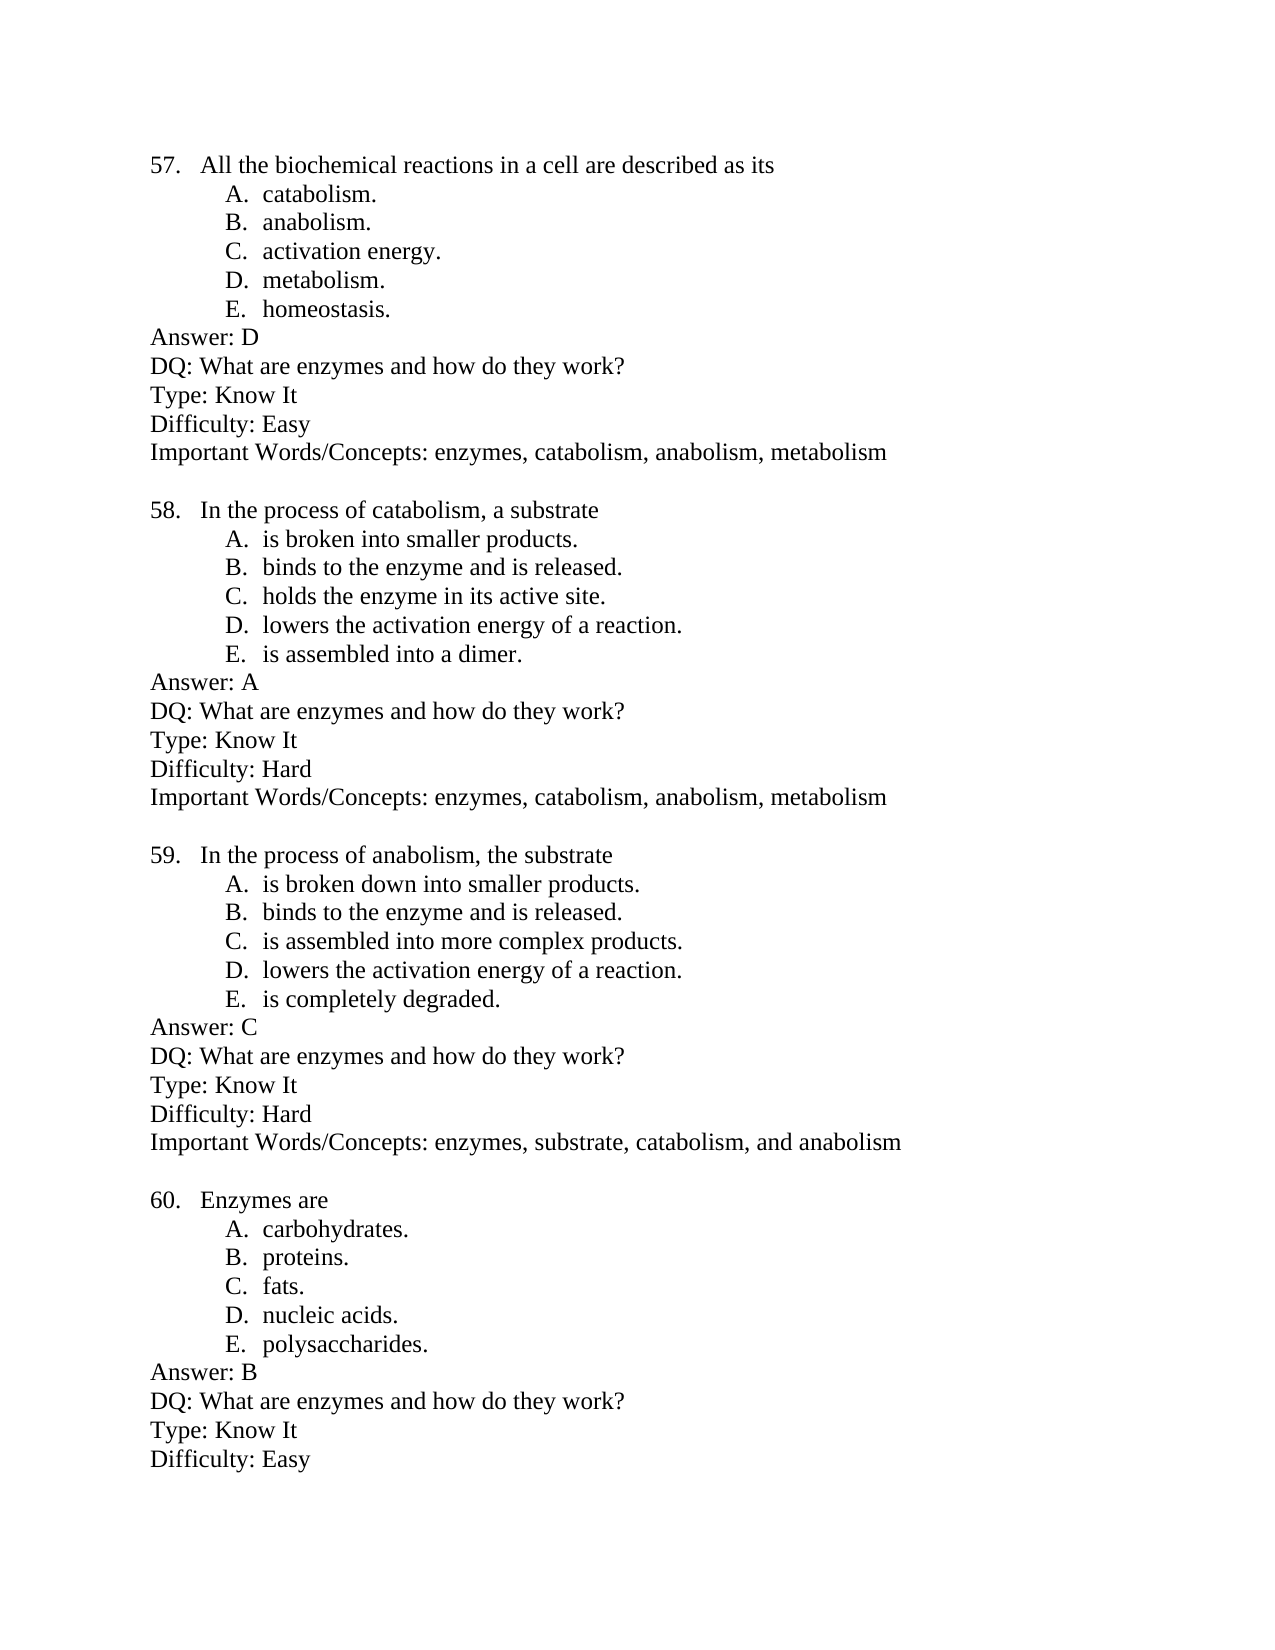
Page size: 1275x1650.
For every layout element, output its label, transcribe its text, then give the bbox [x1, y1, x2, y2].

list fats. [225, 1271, 1125, 1300]
text Important Words/Concepts: enzymes, substrate, catabolism, and anabolism [150, 1127, 1125, 1156]
text Type: Know It [150, 1070, 1125, 1099]
text DQ: What are enzymes and how do they work? [150, 1041, 1125, 1070]
text 57. All the biochemical reactions in a cell are described as its [150, 150, 1125, 179]
text 59. In the process of anabolism, the substrate [150, 840, 1125, 869]
list carbohydrates. [225, 1214, 1125, 1242]
text Answer: D [150, 322, 1125, 351]
text DQ: What are enzymes and how do they work? [150, 1386, 1125, 1415]
text Difficulty: Easy [150, 1444, 1125, 1472]
list activation energy. [225, 236, 1125, 265]
list homeostasis. [225, 294, 1125, 322]
text Important Words/Concepts: enzymes, catabolism, anabolism, metabolism [150, 437, 1125, 466]
text Type: Know It [150, 380, 1125, 409]
list anabolism. [225, 207, 1125, 236]
text 60. Enzymes are [150, 1185, 1125, 1214]
list binds to the enzyme and is released. [225, 897, 1125, 926]
text 58. In the process of catabolism, a substrate [150, 495, 1125, 524]
list lowers the activation energy of a reaction. [225, 955, 1125, 984]
list is broken down into smaller products. [225, 869, 1125, 897]
text Difficulty: Easy [150, 409, 1125, 437]
list holds the enzyme in its active site. [225, 581, 1125, 610]
text Answer: B [150, 1357, 1125, 1386]
text DQ: What are enzymes and how do they work? [150, 696, 1125, 725]
list metabolism. [225, 265, 1125, 294]
list catabolism. [225, 179, 1125, 207]
text Type: Know It [150, 725, 1125, 754]
list lowers the activation energy of a reaction. [225, 610, 1125, 639]
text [150, 351, 1125, 380]
text Difficulty: Hard [150, 754, 1125, 782]
text Answer: C [150, 1012, 1125, 1041]
text Type: Know It [150, 1415, 1125, 1444]
list is assembled into a dimer. [225, 639, 1125, 667]
list is completely degraded. [225, 984, 1125, 1012]
text Answer: A [150, 667, 1125, 696]
text Difficulty: Hard [150, 1099, 1125, 1127]
list is assembled into more complex products. [225, 926, 1125, 955]
text Important Words/Concepts: enzymes, catabolism, anabolism, metabolism [150, 782, 1125, 811]
list proteins. [225, 1242, 1125, 1271]
list nucleic acids. [225, 1300, 1125, 1329]
list is broken into smaller products. [225, 524, 1125, 552]
list polysaccharides. [225, 1329, 1125, 1357]
list binds to the enzyme and is released. [225, 552, 1125, 581]
